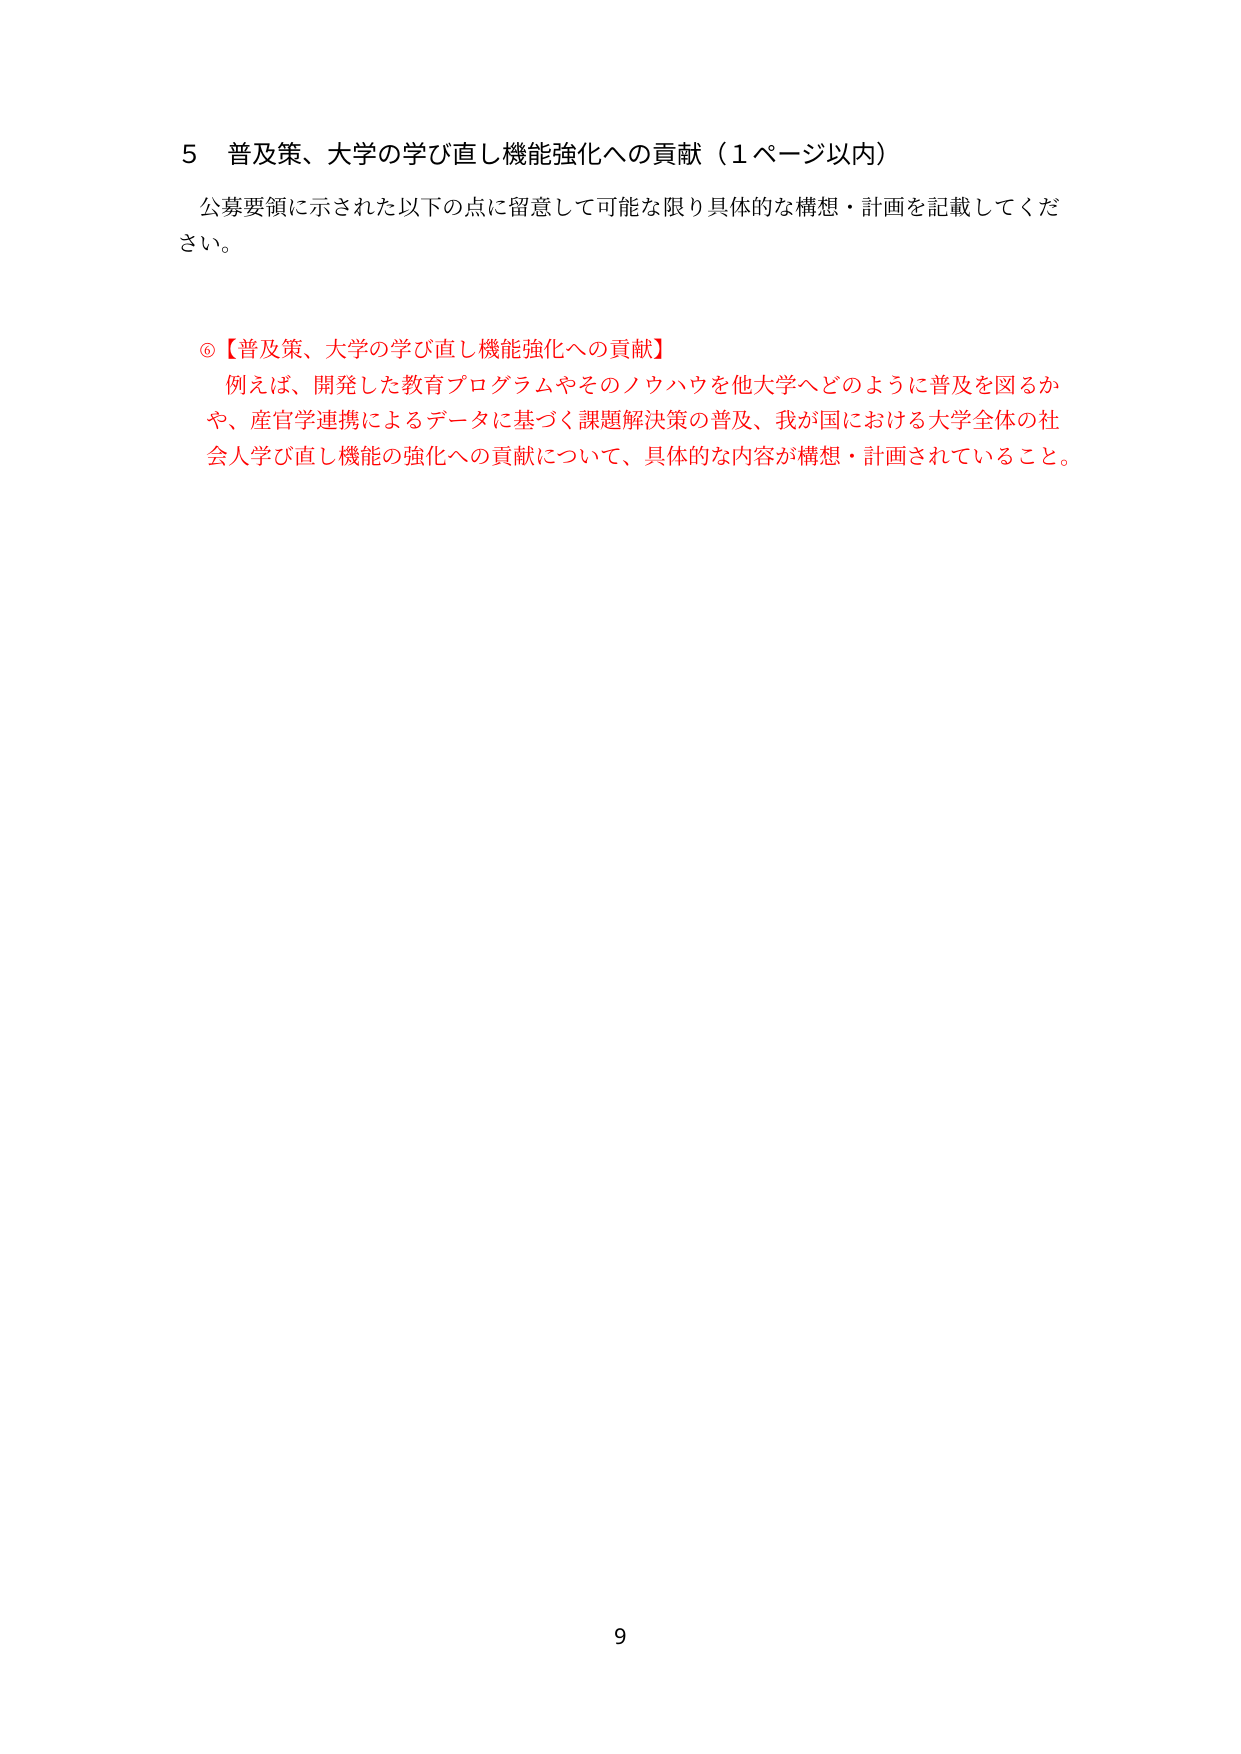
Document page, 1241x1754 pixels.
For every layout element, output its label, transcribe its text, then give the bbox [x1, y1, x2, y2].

text 例えば、開発した教育プログラムやそのノウハウを他大学へどのように普及を図るかや、産官学連携によるデータに基づく課題解決策の普及、我が国における大学全体の社会人学び直し機能の強化への貢献について、具体的な内容が構想・計画されていること。 [207, 366, 1063, 473]
text 公募要領に示された以下の点に留意して可能な限り具体的な構想・計画を記載してください。 [177, 189, 1063, 260]
text ⑥【普及策、大学の学び直し機能強化への貢献】 [177, 331, 1063, 366]
text ５ 普及策、大学の学び直し機能強化への貢献（１ページ以内） [177, 118, 1063, 189]
